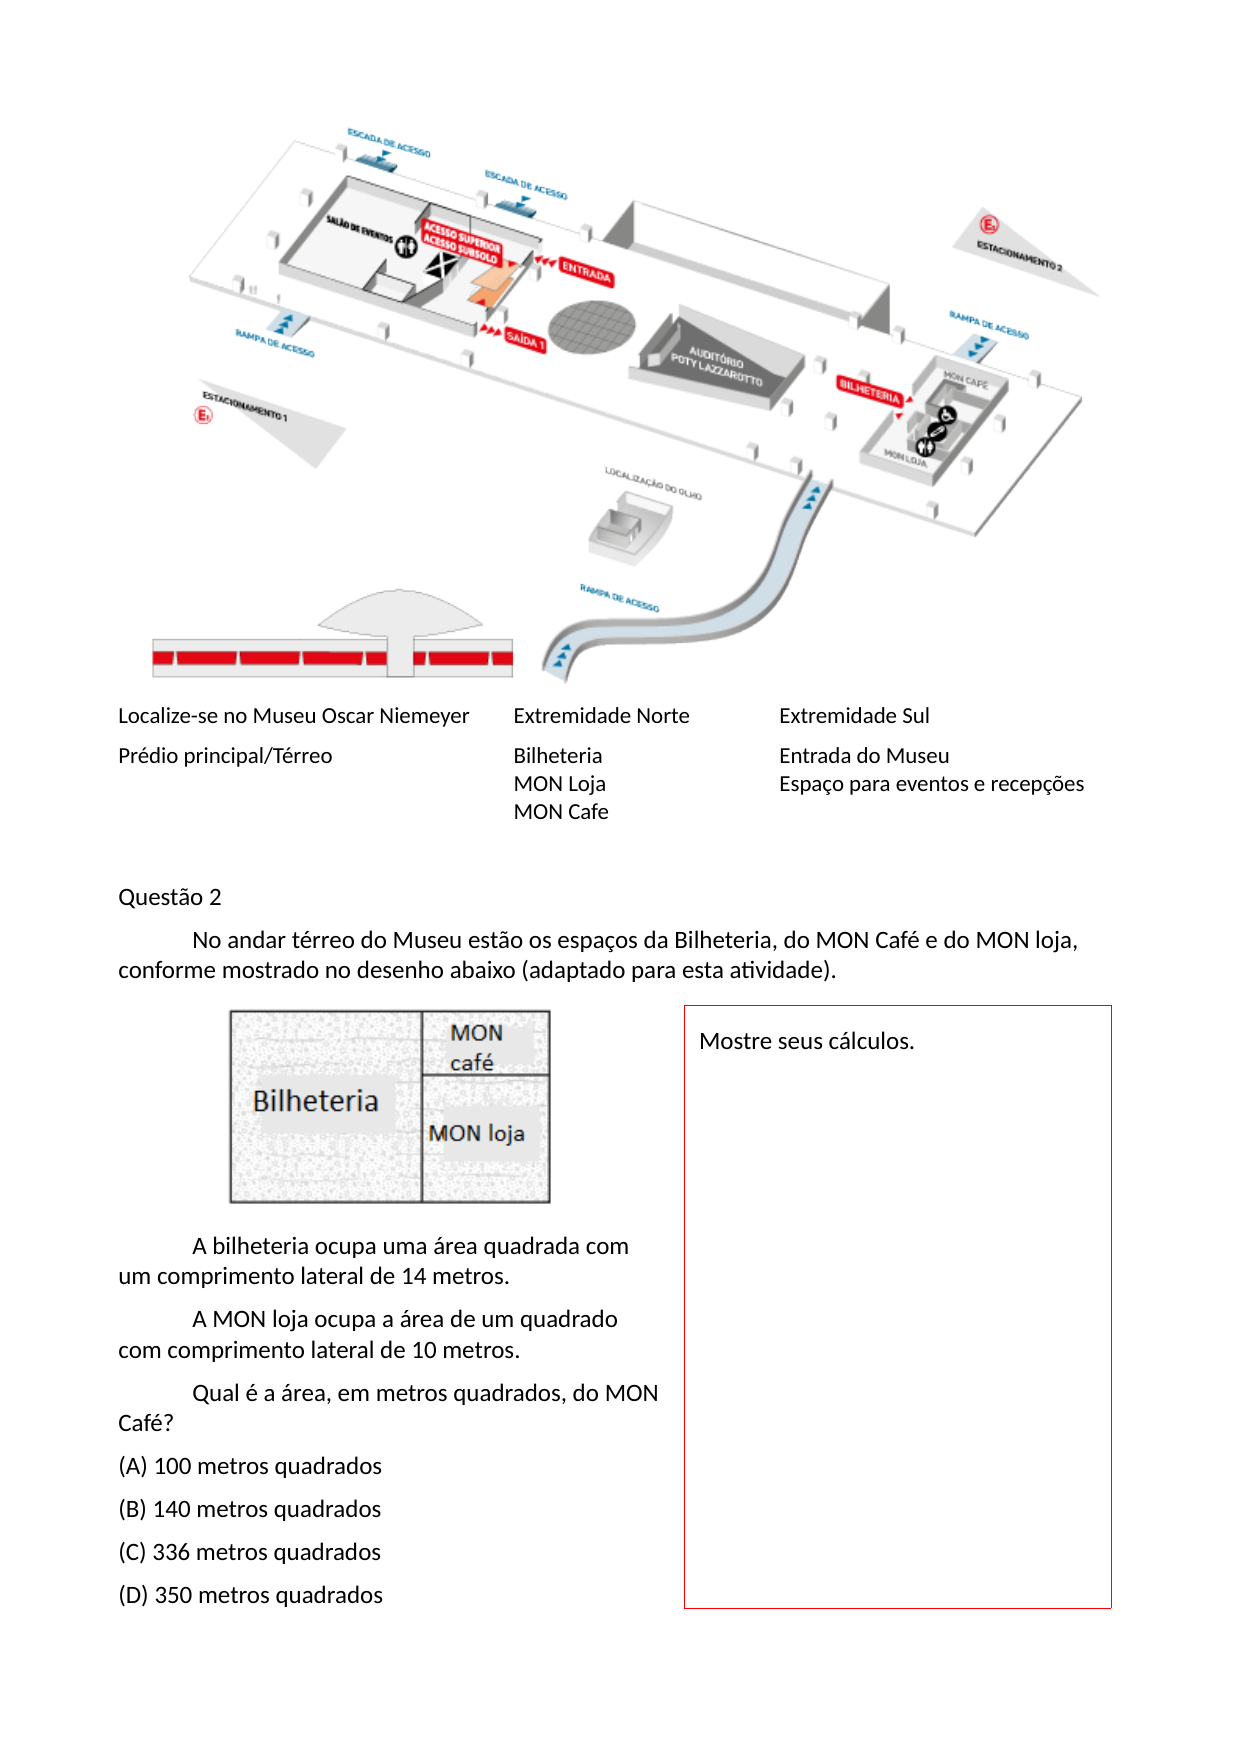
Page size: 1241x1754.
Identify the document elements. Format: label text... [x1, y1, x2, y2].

text Qual é a área, em metros quadrados, do MON Café? [118, 1377, 1122, 1438]
text A MON loja ocupa a área de um quadrado com comprimento lateral de 10 metros. [118, 1303, 1122, 1364]
text (B) 140 metros quadrados [118, 1493, 1122, 1524]
picture [118, 118, 1106, 689]
text (A) 100 metros quadrados [118, 1450, 1122, 1481]
text (D) 350 metros quadrados [118, 1579, 1122, 1609]
picture [218, 997, 565, 1218]
table_header Extremidade Sul Entrada do Museu Espaço para eventos e recepções [768, 689, 1126, 826]
text (C) 336 metros quadrados [118, 1536, 1122, 1567]
text A bilheteria ocupa uma área quadrada com um comprimento lateral de 14 metros. [118, 1230, 1122, 1291]
table_header Extremidade Norte Bilheteria MON Loja MON Cafe [502, 689, 768, 826]
table_header Localize-se no Museu Oscar Niemeyer Prédio principal/Térreo [107, 689, 502, 826]
text No andar térreo do Museu estão os espaços da Bilheteria, do MON Café e do MON loja, conforme mostrado no desenho abaixo (adaptado para esta atividade). [118, 924, 1122, 985]
text Questão 2 [118, 881, 1122, 911]
